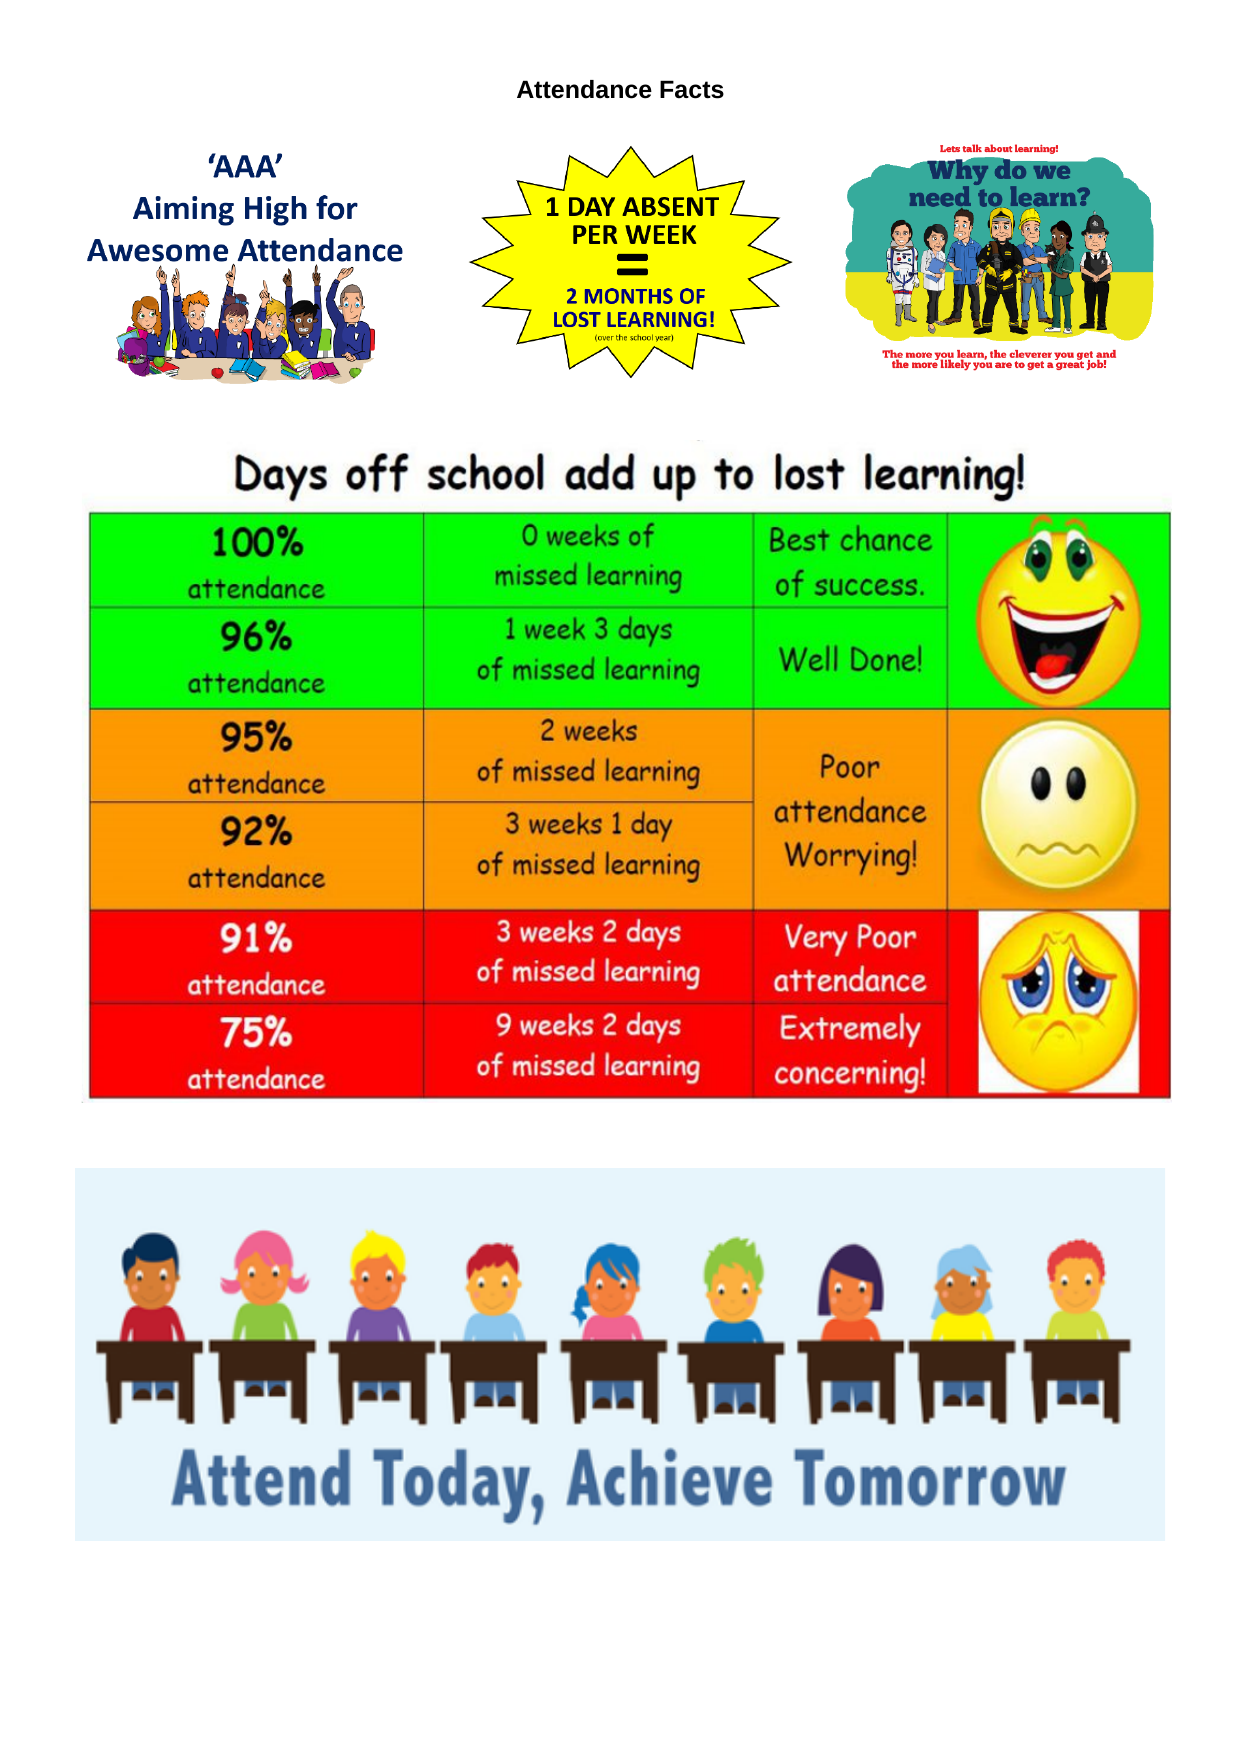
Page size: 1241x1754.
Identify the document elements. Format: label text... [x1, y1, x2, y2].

picture [460, 137, 796, 380]
picture [81, 440, 1172, 1103]
picture [830, 132, 1160, 373]
picture [75, 136, 413, 390]
picture [75, 1168, 1166, 1541]
text Attendance Facts [75, 75, 1165, 104]
